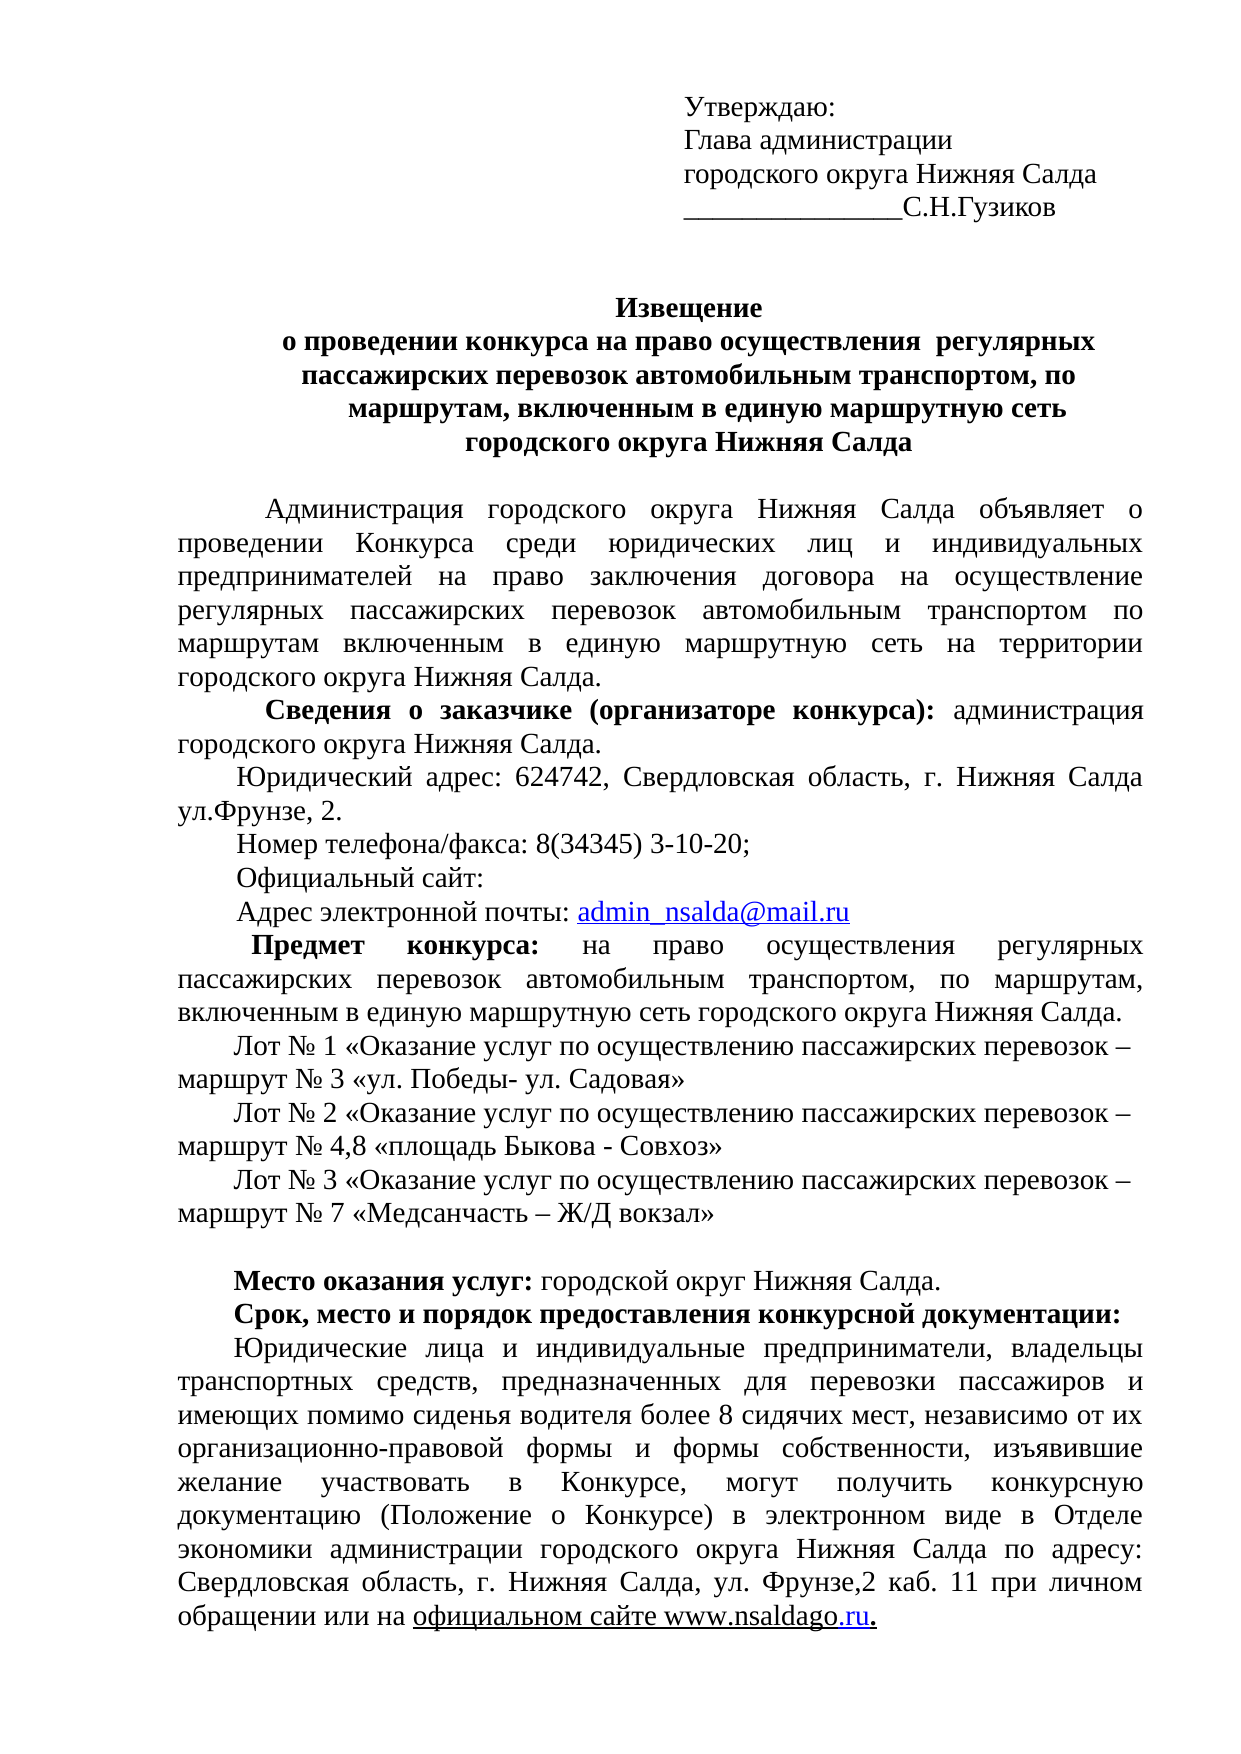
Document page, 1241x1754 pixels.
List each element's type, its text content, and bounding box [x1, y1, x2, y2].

text Официальный сайт: [177, 860, 1144, 894]
title пассажирских перевозок автомобильным транспортом, по маршрутам, включенным в единую маршрутную сеть [233, 357, 1144, 424]
text Адрес электронной почты: admin_nsalda@mail.ru [236, 894, 1144, 927]
text Лот № 1 «Оказание услуг по осуществлению пассажирских перевозок – маршрут № 3 «ул. Победы- ул. Садовая» [177, 1028, 1144, 1095]
text Лот № 2 «Оказание услуг по осуществлению пассажирских перевозок – маршрут № 4,8 «площадь Быкова - Совхоз» [177, 1095, 1144, 1162]
text Глава администрации [683, 122, 1144, 156]
text Номер телефона/факса: 8(34345) 3-10-20; [177, 827, 1144, 860]
text _______________С.Н.Гузиков [683, 189, 1144, 223]
title Извещение [233, 290, 1144, 323]
text Лот № 3 «Оказание услуг по осуществлению пассажирских перевозок – маршрут № 7 «Медсанчасть – Ж/Д вокзал» [177, 1162, 1144, 1229]
text Юридические лица и индивидуальные предприниматели, владельцы транспортных средств, предназначенных для перевозки пассажиров и имеющих помимо сиденья водителя более 8 сидячих мест, независимо от их организационно-правовой формы и формы собственности, изъявившие желание участвовать в Конкурсе, могут получить конкурсную документацию (Положение о Конкурсе) в электронном виде в Отделе экономики администрации городского округа Нижняя Салда по адресу: Свердловская область, г. Нижняя Салда, ул. Фрунзе,2 каб. 11 при личном обращении или на официальном сайте .ru. [177, 1330, 1144, 1632]
title о проведении конкурса на право осуществления регулярных [233, 323, 1144, 357]
text Администрация городского округа Нижняя Салда объявляет о проведении Конкурса среди юридических лиц и индивидуальных предпринимателей на право заключения договора на осуществление регулярных пассажирских перевозок автомобильным транспортом по маршрутам включенным в единую маршрутную сеть на территории городского округа Нижняя Салда. [177, 491, 1144, 692]
text Утверждаю: [683, 89, 1144, 122]
text Сведения о заказчике (организаторе конкурса): администрация городского округа Нижняя Салда. [177, 692, 1144, 759]
title городского округа Нижняя Салда [233, 424, 1144, 458]
text Срок, место и порядок предоставления конкурсной документации: [177, 1296, 1144, 1330]
text Место оказания услуг: городской округ Нижняя Салда. [177, 1263, 1144, 1296]
text Предмет конкурса: на право осуществления регулярных пассажирских перевозок автомобильным транспортом, по маршрутам, включенным в единую маршрутную сеть городского округа Нижняя Салда. [177, 927, 1144, 1028]
text городского округа Нижняя Салда [683, 156, 1144, 189]
text Юридический адрес: 624742, Свердловская область, г. Нижняя Салда ул.Фрунзе, 2. [177, 759, 1144, 827]
